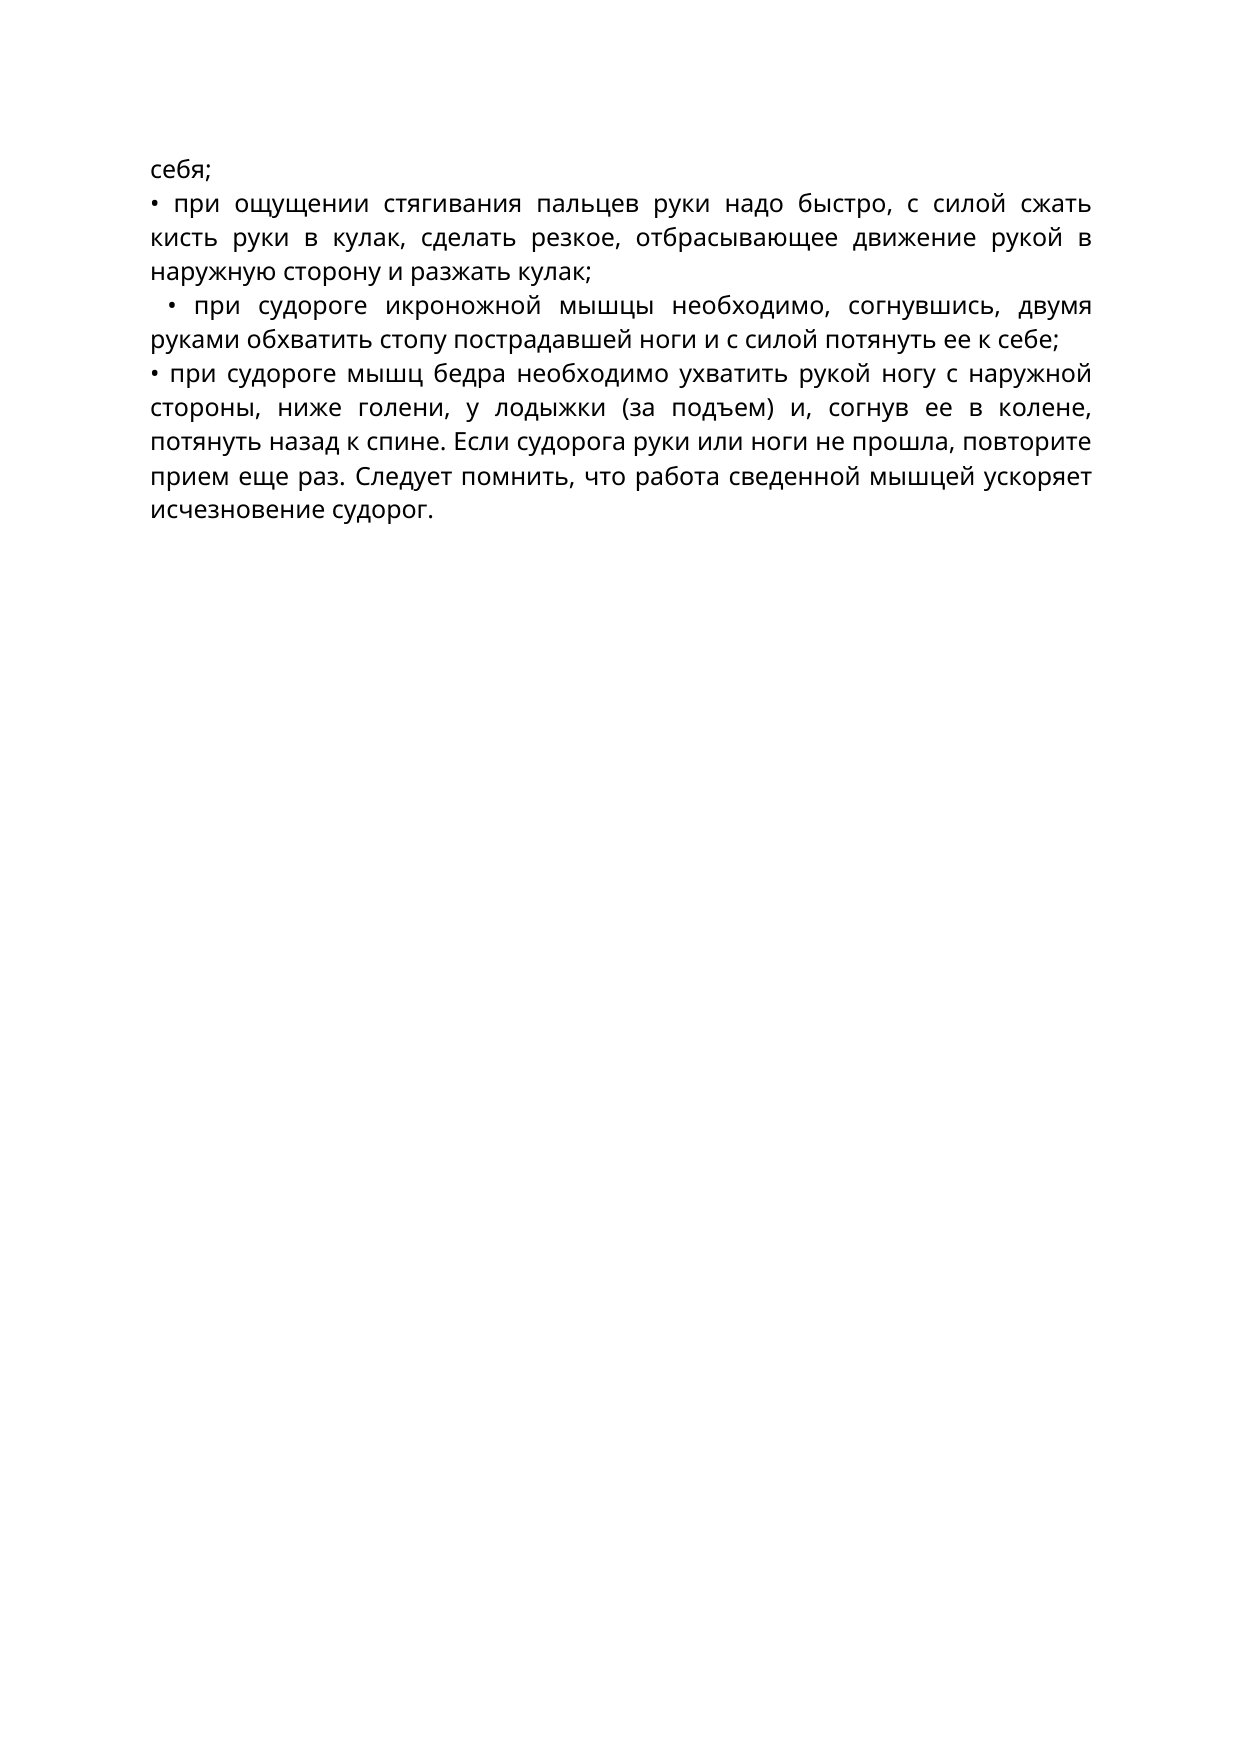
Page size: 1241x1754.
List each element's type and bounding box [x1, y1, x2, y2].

table_cell [140, 152, 1104, 526]
